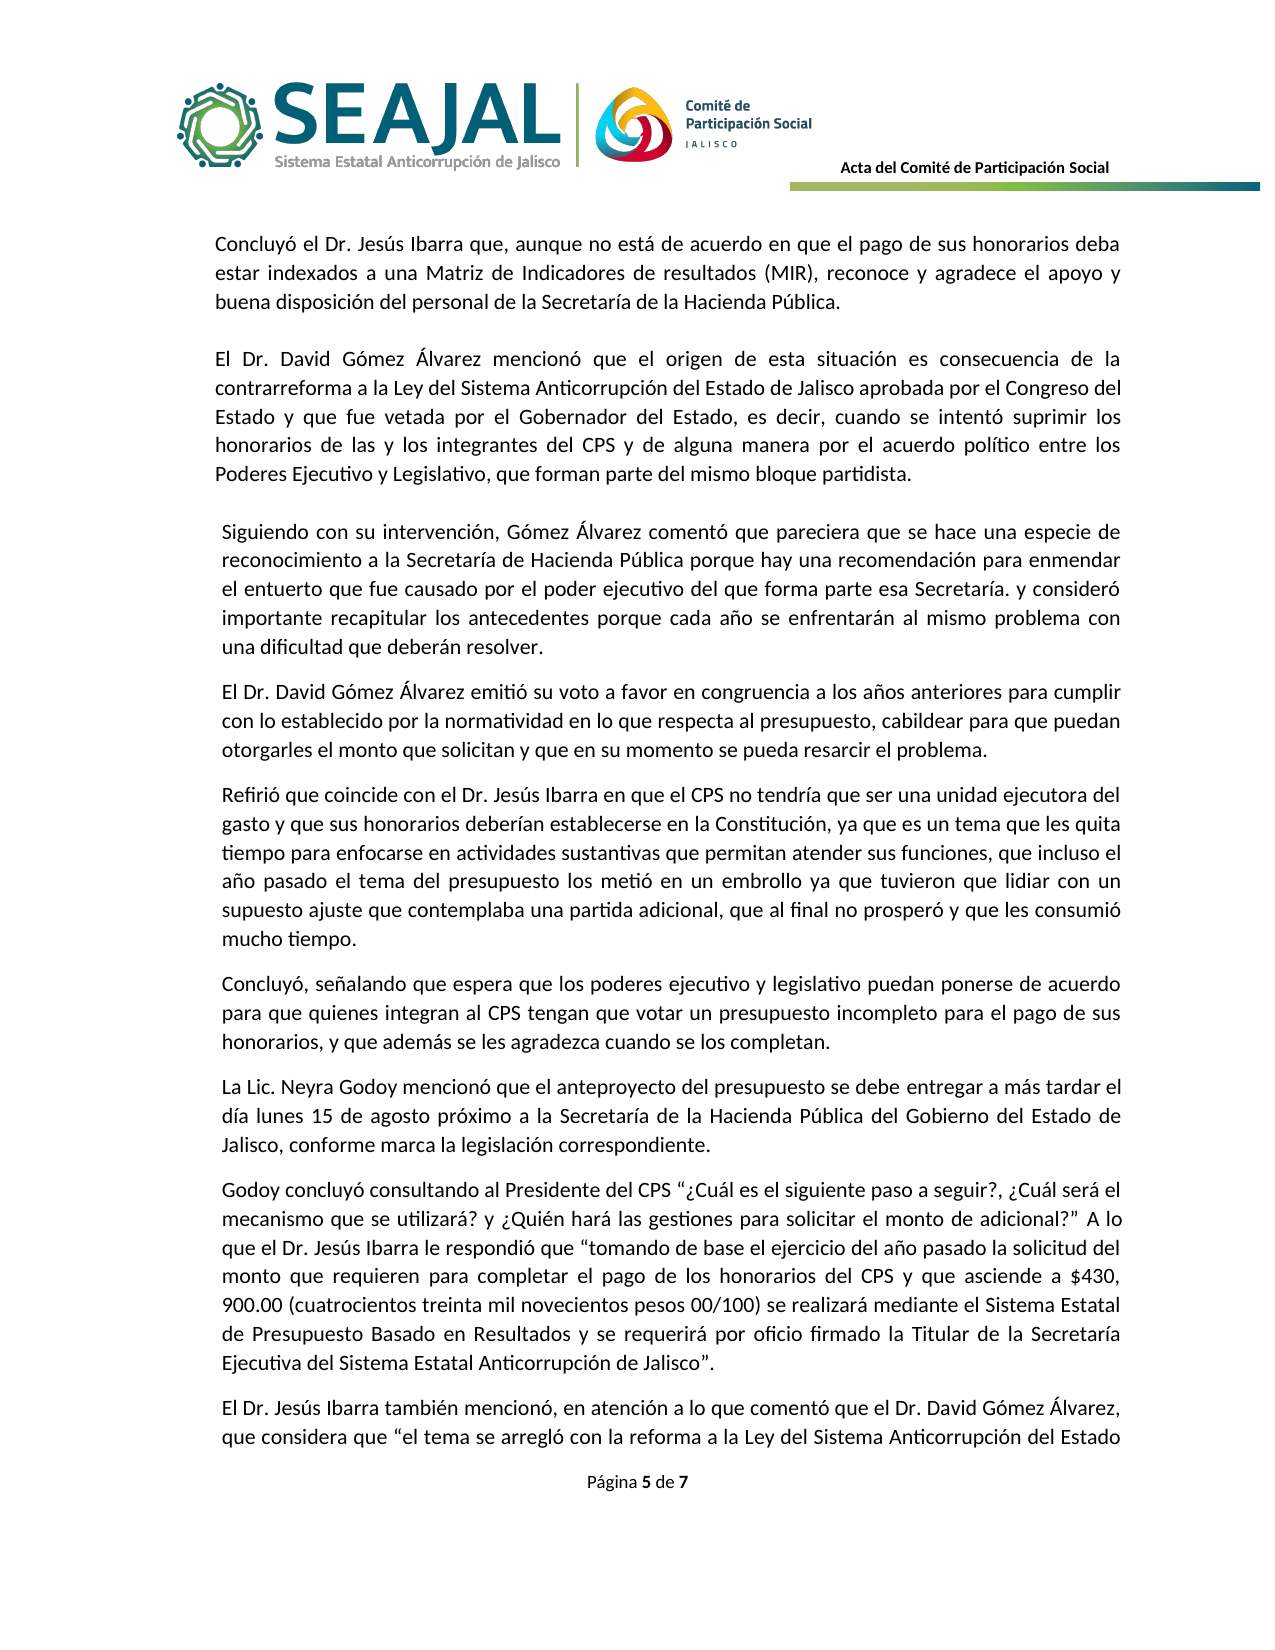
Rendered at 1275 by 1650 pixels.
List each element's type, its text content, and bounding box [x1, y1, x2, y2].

text Refirió que coincide con el Dr. Jesús Ibarra en que el CPS no tendría que ser una unidad ejecutora del gasto y que sus honorarios deberían establecerse en la Constitución, ya que es un tema que les quita tiempo para enfocarse en actividades sustantivas que permitan atender sus funciones, que incluso el año pasado el tema del presupuesto los metió en un embrollo ya que tuvieron que lidiar con un supuesto ajuste que contemplaba una partida adicional, que al final no prosperó y que les consumió mucho tiempo. [222, 781, 1122, 952]
text Siguiendo con su intervención, Gómez Álvarez comentó que pareciera que se hace una especie de reconocimiento a la Secretaría de Hacienda Pública porque hay una recomendación para enmendar el entuerto que fue causado por el poder ejecutivo del que forma parte esa Secretaría. y consideró importante recapitular los antecedentes porque cada año se enfrentarán al mismo problema con una dificultad que deberán resolver. [222, 518, 1122, 659]
picture [789, 182, 1261, 191]
text Godoy concluyó consultando al Presidente del CPS “¿Cuál es el siguiente paso a seguir?, ¿Cuál será el mecanismo que se utilizará? y ¿Quién hará las gestiones para solicitar el monto de adicional?” A lo que el Dr. Jesús Ibarra le respondió que “tomando de base el ejercicio del año pasado la solicitud del monto que requieren para completar el pago de los honorarios del CPS y que asciende a $430, 900.00 (cuatrocientos treinta mil novecientos pesos 00/100) se realizará mediante el Sistema Estatal de Presupuesto Basado en Resultados y se requerirá por oficio firmado la Titular de la Secretaría Ejecutiva del Sistema Estatal Anticorrupción de Jalisco”. [222, 1176, 1122, 1375]
text Concluyó el Dr. Jesús Ibarra que, aunque no está de acuerdo en que el pago de sus honorarios deba estar indexados a una Matriz de Indicadores de resultados (MIR), reconoce y agradece el apoyo y buena disposición del personal de la Secretaría de la Hacienda Pública. [215, 230, 1122, 314]
text El Dr. David Gómez Álvarez mencionó que el origen de esta situación es consecuencia de la contrarreforma a la Ley del Sistema Anticorrupción del Estado de Jalisco aprobada por el Congreso del Estado y que fue vetada por el Gobernador del Estado, es decir, cuando se intentó suprimir los honorarios de las y los integrantes del CPS y de alguna manera por el acuerdo político entre los Poderes Ejecutivo y Legislativo, que forman parte del mismo bloque partidista. [215, 345, 1122, 487]
text El Dr. David Gómez Álvarez emitió su voto a favor en congruencia a los años anteriores para cumplir con lo establecido por la normatividad en lo que respecta al presupuesto, cabildear para que puedan otorgarles el monto que solicitan y que en su momento se pueda resarcir el problema. [222, 678, 1122, 762]
text La Lic. Neyra Godoy mencionó que el anteproyecto del presupuesto se debe entregar a más tardar el día lunes 15 de agosto próximo a la Secretaría de la Hacienda Pública del Gobierno del Estado de Jalisco, conforme marca la legislación correspondiente. [222, 1073, 1122, 1157]
text Concluyó, señalando que espera que los poderes ejecutivo y legislativo puedan ponerse de acuerdo para que quienes integran al CPS tengan que votar un presupuesto incompleto para el pago de sus honorarios, y que además se les agradezca cuando se los completan. [222, 970, 1122, 1054]
picture [147, 75, 841, 174]
